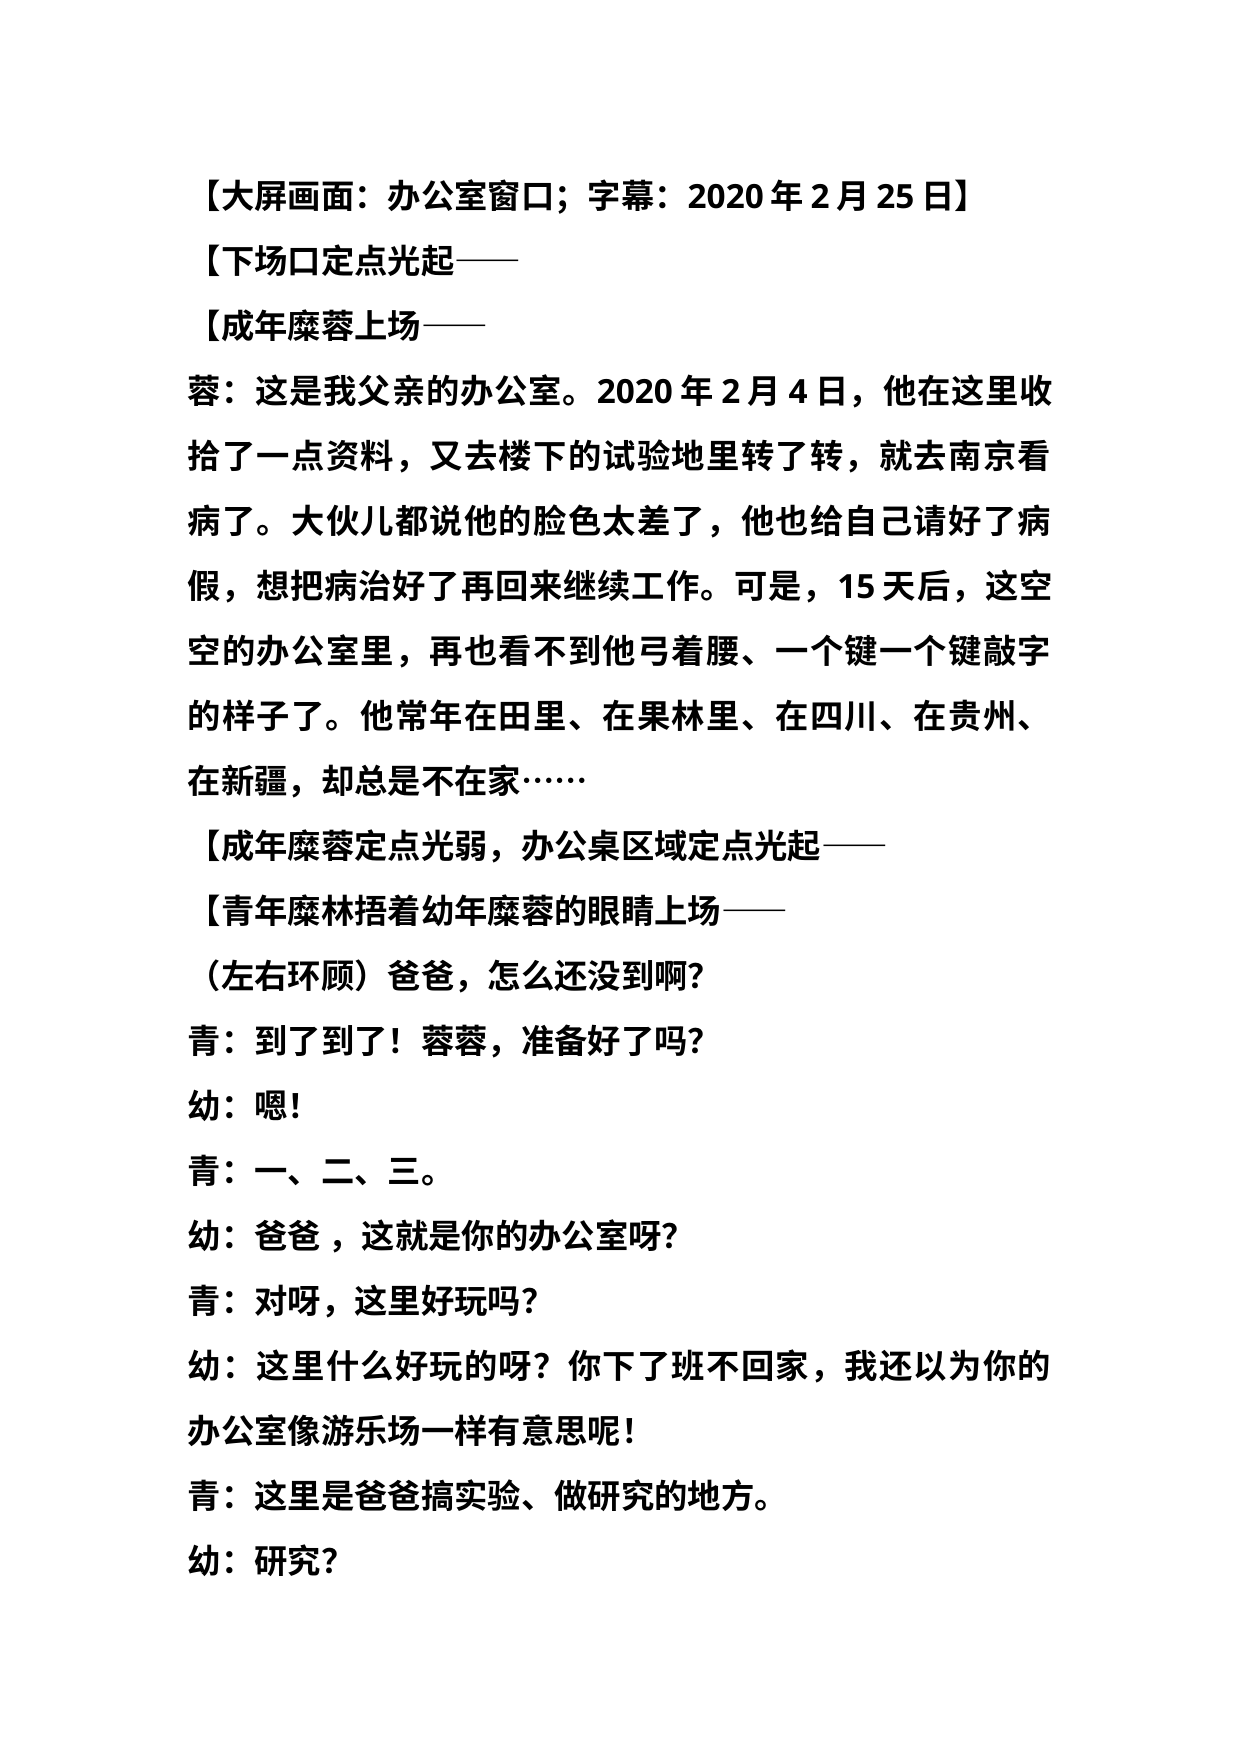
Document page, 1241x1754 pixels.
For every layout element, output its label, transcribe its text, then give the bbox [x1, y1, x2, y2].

text （左右环顾）爸爸，怎么还没到啊？ [187, 942, 1053, 1007]
text 青：对呀，这里好玩吗？ [187, 1267, 1053, 1332]
text 幼：这里什么好玩的呀？你下了班不回家，我还以为你的办公室像游乐场一样有意思呢！ [187, 1332, 1053, 1462]
text 蓉：这是我父亲的办公室。2020年2月4日，他在这里收拾了一点资料，又去楼下的试验地里转了转，就去南京看病了。大伙儿都说他的脸色太差了，他也给自己请好了病假，想把病治好了再回来继续工作。可是，15天后，这空空的办公室里，再也看不到他弓着腰、一个键一个键敲字的样子了。他常年在田里、在果林里、在四川、在贵州、在新疆，却总是不在家…… [187, 357, 1053, 812]
text 【大屏画面：办公室窗口；字幕：2020年2月25日】 [187, 162, 1053, 227]
text 【青年糜林捂着幼年糜蓉的眼睛上场—— [187, 877, 1053, 942]
text 幼：嗯！ [187, 1072, 1053, 1137]
text 【成年糜蓉定点光弱，办公桌区域定点光起—— [187, 812, 1053, 877]
text 青：这里是爸爸搞实验、做研究的地方。 [187, 1462, 1053, 1527]
text 幼：研究？ [187, 1527, 1053, 1592]
text 【成年糜蓉上场—— [187, 292, 1053, 357]
text 青：一、二、三。 [187, 1137, 1053, 1202]
text 【下场口定点光起—— [187, 227, 1053, 292]
text 幼：爸爸 ，这就是你的办公室呀？ [187, 1202, 1053, 1267]
text 青：到了到了！蓉蓉，准备好了吗？ [187, 1007, 1053, 1072]
